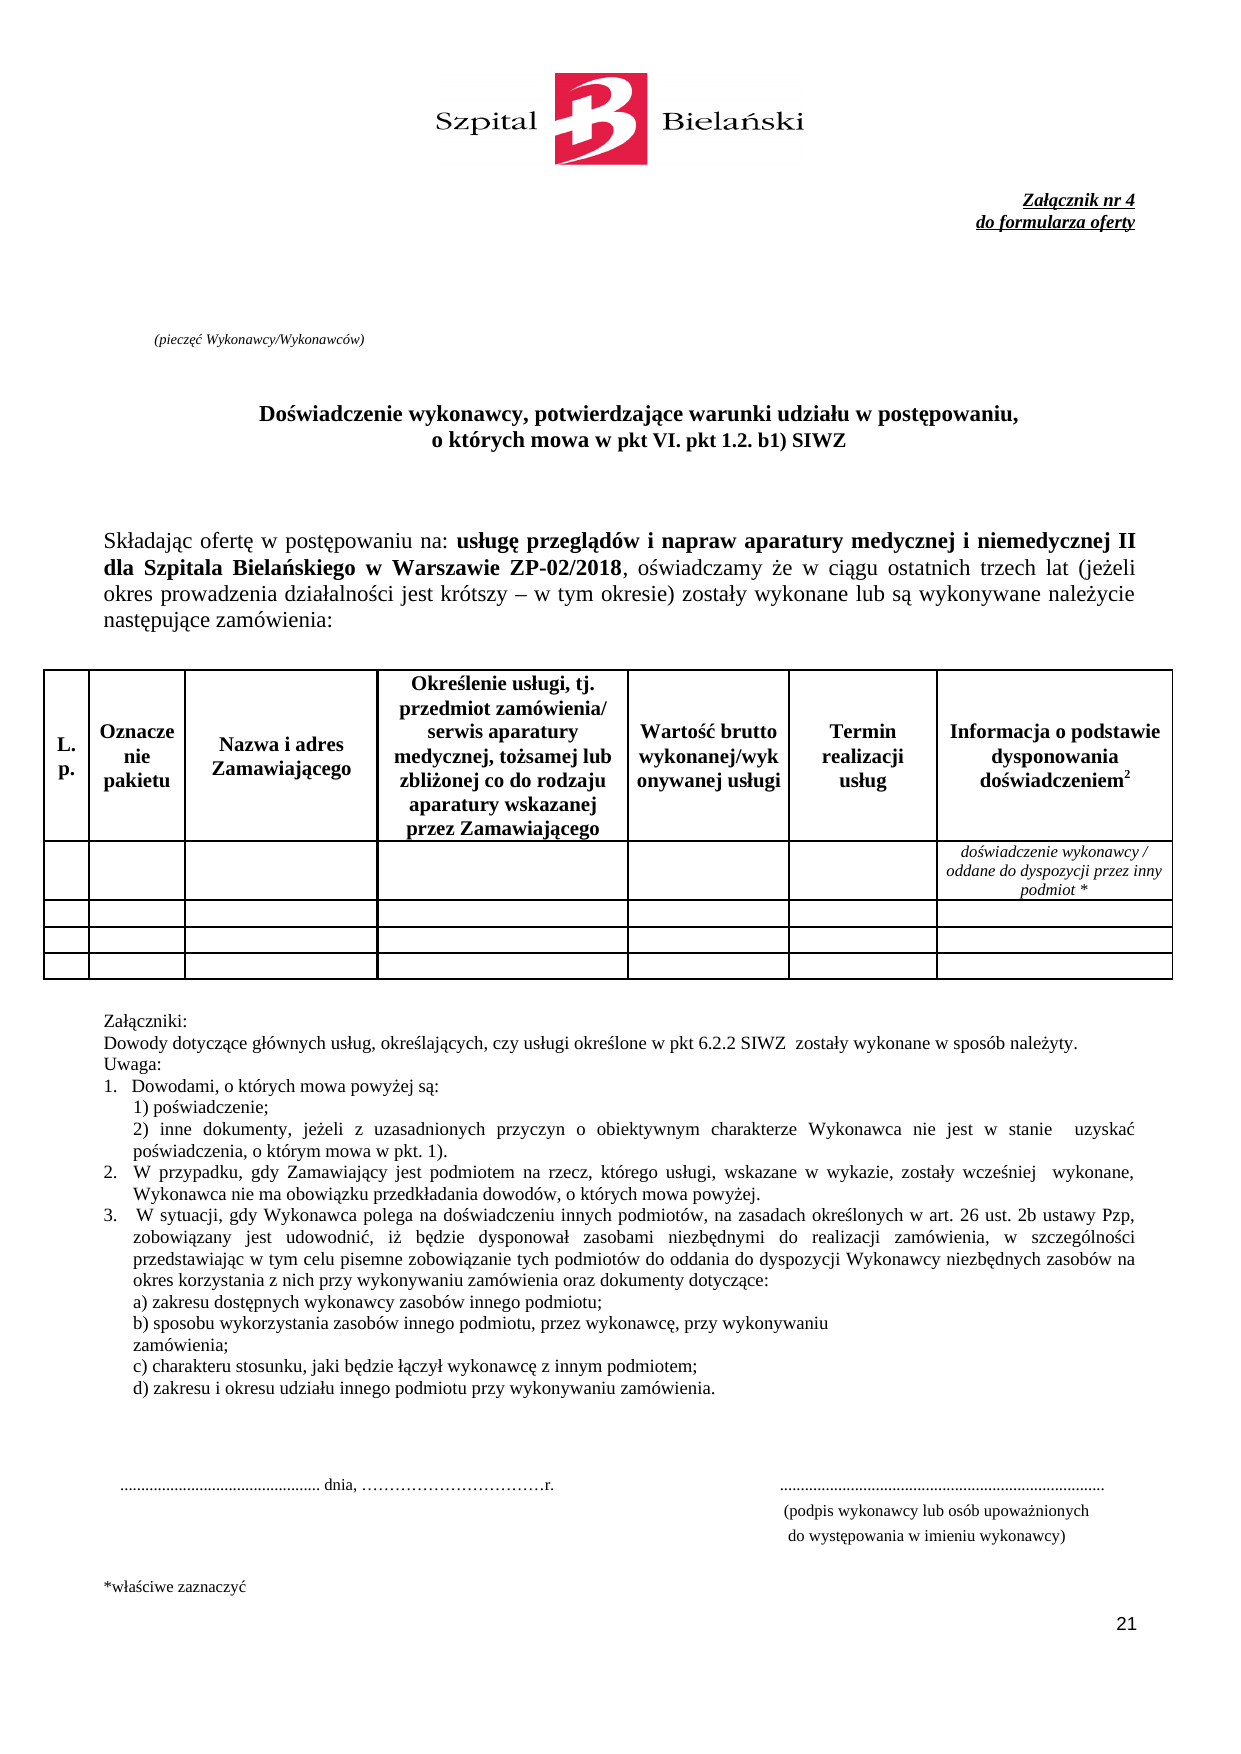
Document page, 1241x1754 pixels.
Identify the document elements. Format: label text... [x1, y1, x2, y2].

table_header Termin realizacji usług [790, 671, 936, 840]
table_cell [379, 928, 627, 952]
text Załączniki: [103, 1010, 1137, 1032]
table_cell [629, 901, 788, 926]
table_cell [790, 842, 936, 899]
table_cell [938, 928, 1172, 952]
text 1. Dowodami, o których mowa powyżej są: [103, 1075, 1137, 1096]
text 3. W sytuacji, gdy Wykonawca polega na doświadczeniu innych podmiotów, na zasadach określonych w art. 26 ust. 2b ustawy Pzp, zobowiązany jest udowodnić, iż będzie dysponował zasobami niezbędnymi do realizacji zamówienia, w szczególności przedstawiając w tym celu pisemne zobowiązanie tych podmiotów do oddania do dyspozycji Wykonawcy niezbędnych zasobów na okres korzystania z nich przy wykonywaniu zamówienia oraz dokumenty dotyczące: [103, 1204, 1137, 1291]
text 2) inne dokumenty, jeżeli z uzasadnionych przyczyn o obiektywnym charakterze Wykonawca nie jest w stanie uzyskać poświadczenia, o którym mowa w pkt. 1). [133, 1118, 1137, 1161]
text 1) poświadczenie; [133, 1096, 1137, 1118]
text zamówienia; [133, 1334, 1137, 1355]
table_cell [90, 901, 184, 926]
table_cell [379, 842, 627, 899]
text b) sposobu wykorzystania zasobów innego podmiotu, przez wykonawcę, przy wykonywaniu [133, 1312, 1137, 1334]
text Uwaga: [103, 1053, 1137, 1075]
table_header Informacja o podstawie dysponowania doświadczeniem2 [938, 671, 1172, 840]
table_cell [45, 842, 88, 899]
table_cell [629, 928, 788, 952]
text (pieczęć Wykonawcy/Wykonawców) [103, 331, 1137, 347]
text o których mowa w pkt VI. pkt 1.2. b1) SIWZ [141, 426, 1137, 453]
text d) zakresu i okresu udziału innego podmiotu przy wykonywaniu zamówienia. [133, 1377, 1137, 1398]
text ................................................ dnia, ……………………………r. .............................................................................. [103, 1475, 1137, 1494]
table_cell [186, 842, 376, 899]
picture [436, 73, 804, 165]
table_cell [90, 928, 184, 952]
table_cell [938, 901, 1172, 926]
table_cell [629, 842, 788, 899]
table_header L.p. [45, 671, 88, 840]
text Dowody dotyczące głównych usług, określających, czy usługi określone w pkt 6.2.2 SIWZ zostały wykonane w sposób należyty. [103, 1032, 1137, 1053]
table_cell [790, 928, 936, 952]
table_cell [186, 928, 376, 952]
table_cell [186, 954, 376, 978]
table_cell [379, 954, 627, 978]
table_cell [90, 842, 184, 899]
table_header Nazwa i adres Zamawiającego [186, 671, 376, 840]
text a) zakresu dostępnych wykonawcy zasobów innego podmiotu; [133, 1291, 1137, 1312]
table_cell [938, 954, 1172, 978]
table_cell [790, 954, 936, 978]
table_cell [790, 901, 936, 926]
table_cell [186, 901, 376, 926]
text c) charakteru stosunku, jaki będzie łączył wykonawcę z innym podmiotem; [133, 1355, 1137, 1377]
table_header Określenie usługi, tj. przedmiot zamówienia/ serwis aparatury medycznej, tożsamej lub zbliżonej co do rodzaju aparatury wskazanej przez Zamawiającego [379, 671, 627, 840]
table_cell doświadczenie wykonawcy / oddane do dyspozycji przez inny podmiot * [938, 842, 1172, 899]
text Doświadczenie wykonawcy, potwierdzające warunki udziału w postępowaniu, [141, 400, 1137, 426]
table_header Oznaczenie pakietu [90, 671, 184, 840]
text Składając ofertę w postępowaniu na: usługę przeglądów i napraw aparatury medycznej i niemedycznej II dla Szpitala Bielańskiego w Warszawie ZP-02/2018, oświadczamy że w ciągu ostatnich trzech lat (jeżeli okres prowadzenia działalności jest krótszy – w tym okresie) zostały wykonane lub są wykonywane należycie następujące zamówienia: [103, 527, 1137, 633]
table_cell [45, 928, 88, 952]
text do występowania w imieniu wykonawcy) [478, 1526, 1137, 1545]
table_cell [629, 954, 788, 978]
table_cell [379, 901, 627, 926]
text 2. W przypadku, gdy Zamawiający jest podmiotem na rzecz, którego usługi, wskazane w wykazie, zostały wcześniej wykonane, Wykonawca nie ma obowiązku przedkładania dowodów, o których mowa powyżej. [103, 1161, 1137, 1204]
table_header Wartość brutto wykonanej/wykonywanej usługi [629, 671, 788, 840]
text (podpis wykonawcy lub osób upoważnionych [553, 1500, 1137, 1519]
text *właściwe zaznaczyć [103, 1577, 1137, 1596]
table_cell [90, 954, 184, 978]
text do formularza oferty [103, 211, 1137, 232]
table_cell [45, 954, 88, 978]
text Załącznik nr 4 [103, 189, 1137, 211]
table_cell [45, 901, 88, 926]
